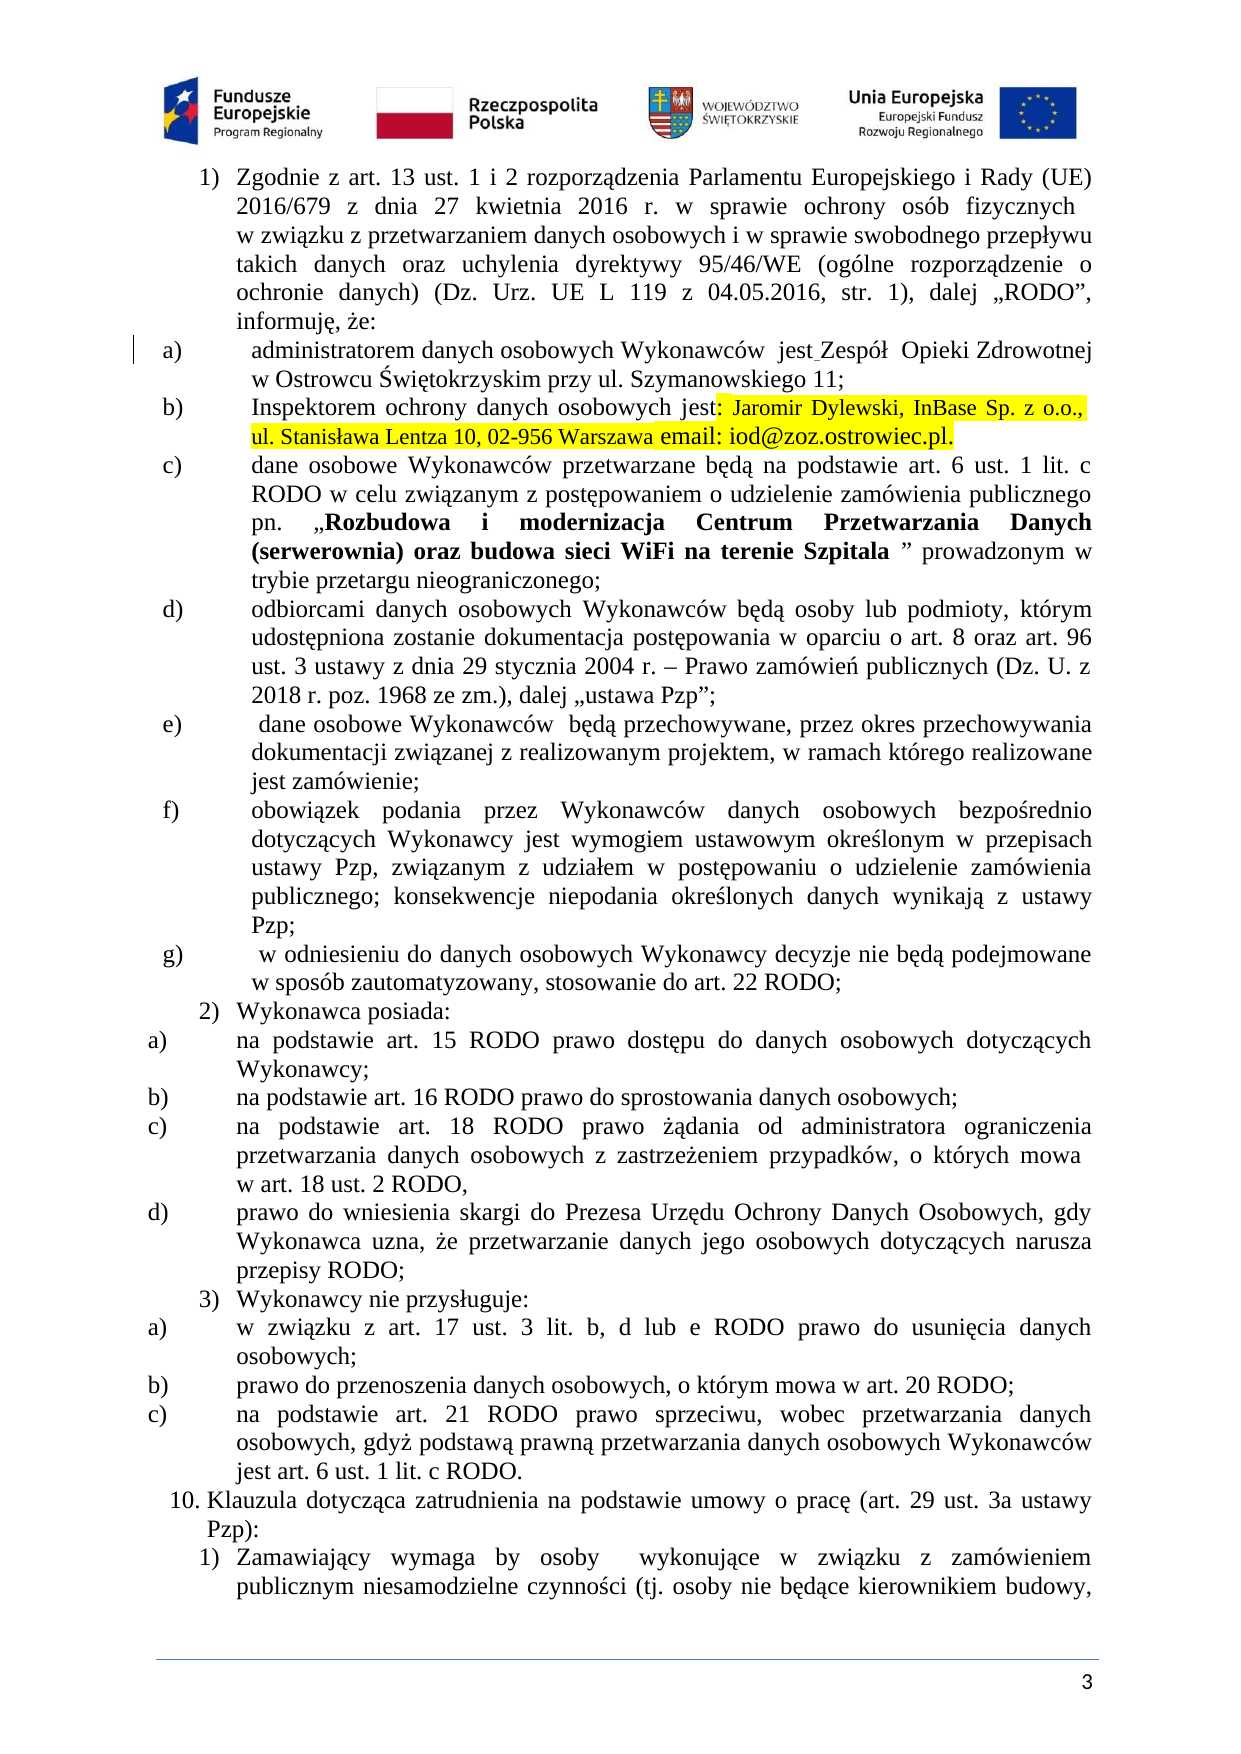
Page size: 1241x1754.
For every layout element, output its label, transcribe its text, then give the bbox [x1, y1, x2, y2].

list w związku z art. 17 ust. 3 lit. b, d lub e RODO prawo do usunięcia danych osobowych; [148, 1312, 1093, 1370]
list obowiązek podania przez Wykonawców danych osobowych bezpośrednio dotyczących Wykonawcy jest wymogiem ustawowym określonym w przepisach ustawy Pzp, związanym z udziałem w postępowaniu o udzielenie zamówienia publicznego; konsekwencje niepodania określonych danych wynikają z ustawy Pzp; [162, 795, 1093, 939]
list prawo do wniesienia skargi do Prezesa Urzędu Ochrony Danych Osobowych, gdy Wykonawca uzna, że przetwarzanie danych jego osobowych dotyczących narusza przepisy RODO; [148, 1197, 1093, 1284]
list w odniesieniu do danych osobowych Wykonawcy decyzje nie będą podejmowane w sposób zautomatyzowany, stosowanie do art. 22 RODO; [162, 939, 1093, 996]
list odbiorcami danych osobowych Wykonawców będą osoby lub podmioty, którym udostępniona zostanie dokumentacja postępowania w oparciu o art. 8 oraz art. 96 ust. 3 ustawy z dnia 29 stycznia 2004 r. – Prawo zamówień publicznych (Dz. U. z 2018 r. poz. 1968 ze zm.), dalej „ustawa Pzp”; [162, 594, 1093, 709]
list prawo do przenoszenia danych osobowych, o którym mowa w art. 20 RODO; [148, 1370, 1093, 1399]
list Wykonawcy nie przysługuje: [199, 1284, 1093, 1312]
list Klauzula dotycząca zatrudnienia na podstawie umowy o pracę (art. 29 ust. 3a ustawy Pzp): [169, 1485, 1093, 1542]
list administratorem danych osobowych Wykonawców jestZespół Opieki Zdrowotnej w Ostrowcu Świętokrzyskim przy ul. Szymanowskiego 11; [162, 335, 1093, 392]
list na podstawie art. 21 RODO prawo sprzeciwu, wobec przetwarzania danych osobowych, gdyż podstawą prawną przetwarzania danych osobowych Wykonawców jest art. 6 ust. 1 lit. c RODO. [148, 1399, 1093, 1485]
list Wykonawca posiada: [199, 996, 1093, 1025]
list dane osobowe Wykonawców przetwarzane będą na podstawie art. 6 ust. 1 lit. c RODO w celu związanym z postępowaniem o udzielenie zamówienia publicznego pn. „Rozbudowa i modernizacja Centrum Przetwarzania Danych (serwerownia) oraz budowa sieci WiFi na terenie Szpitala ” prowadzonym w trybie przetargu nieograniczonego; [162, 450, 1093, 594]
list dane osobowe Wykonawców będą przechowywane, przez okres przechowywania dokumentacji związanej z realizowanym projektem, w ramach którego realizowane jest zamówienie; [162, 709, 1093, 795]
list na podstawie art. 18 RODO prawo żądania od administratora ograniczenia przetwarzania danych osobowych z zastrzeżeniem przypadków, o których mowa w art. 18 ust. 2 RODO, [148, 1111, 1093, 1197]
list na podstawie art. 16 RODO prawo do sprostowania danych osobowych; [148, 1082, 1093, 1111]
list na podstawie art. 15 RODO prawo dostępu do danych osobowych dotyczących Wykonawcy; [148, 1025, 1093, 1082]
list Inspektorem ochrony danych osobowych jest: Jaromir Dylewski, InBase Sp. z o.o., ul. Stanisława Lentza 10, 02-956 Warszawa email: iod@zoz.ostrowiec.pl. [162, 392, 1093, 450]
list Zgodnie z art. 13 ust. 1 i 2 rozporządzenia Parlamentu Europejskiego i Rady (UE) 2016/679 z dnia 27 kwietnia 2016 r. w sprawie ochrony osób fizycznych w związku z przetwarzaniem danych osobowych i w sprawie swobodnego przepływu takich danych oraz uchylenia dyrektywy 95/46/WE (ogólne rozporządzenie o ochronie danych) (Dz. Urz. UE L 119 z 04.05.2016, str. 1), dalej „RODO”, informuję, że: [199, 163, 1093, 335]
picture [147, 59, 1093, 163]
